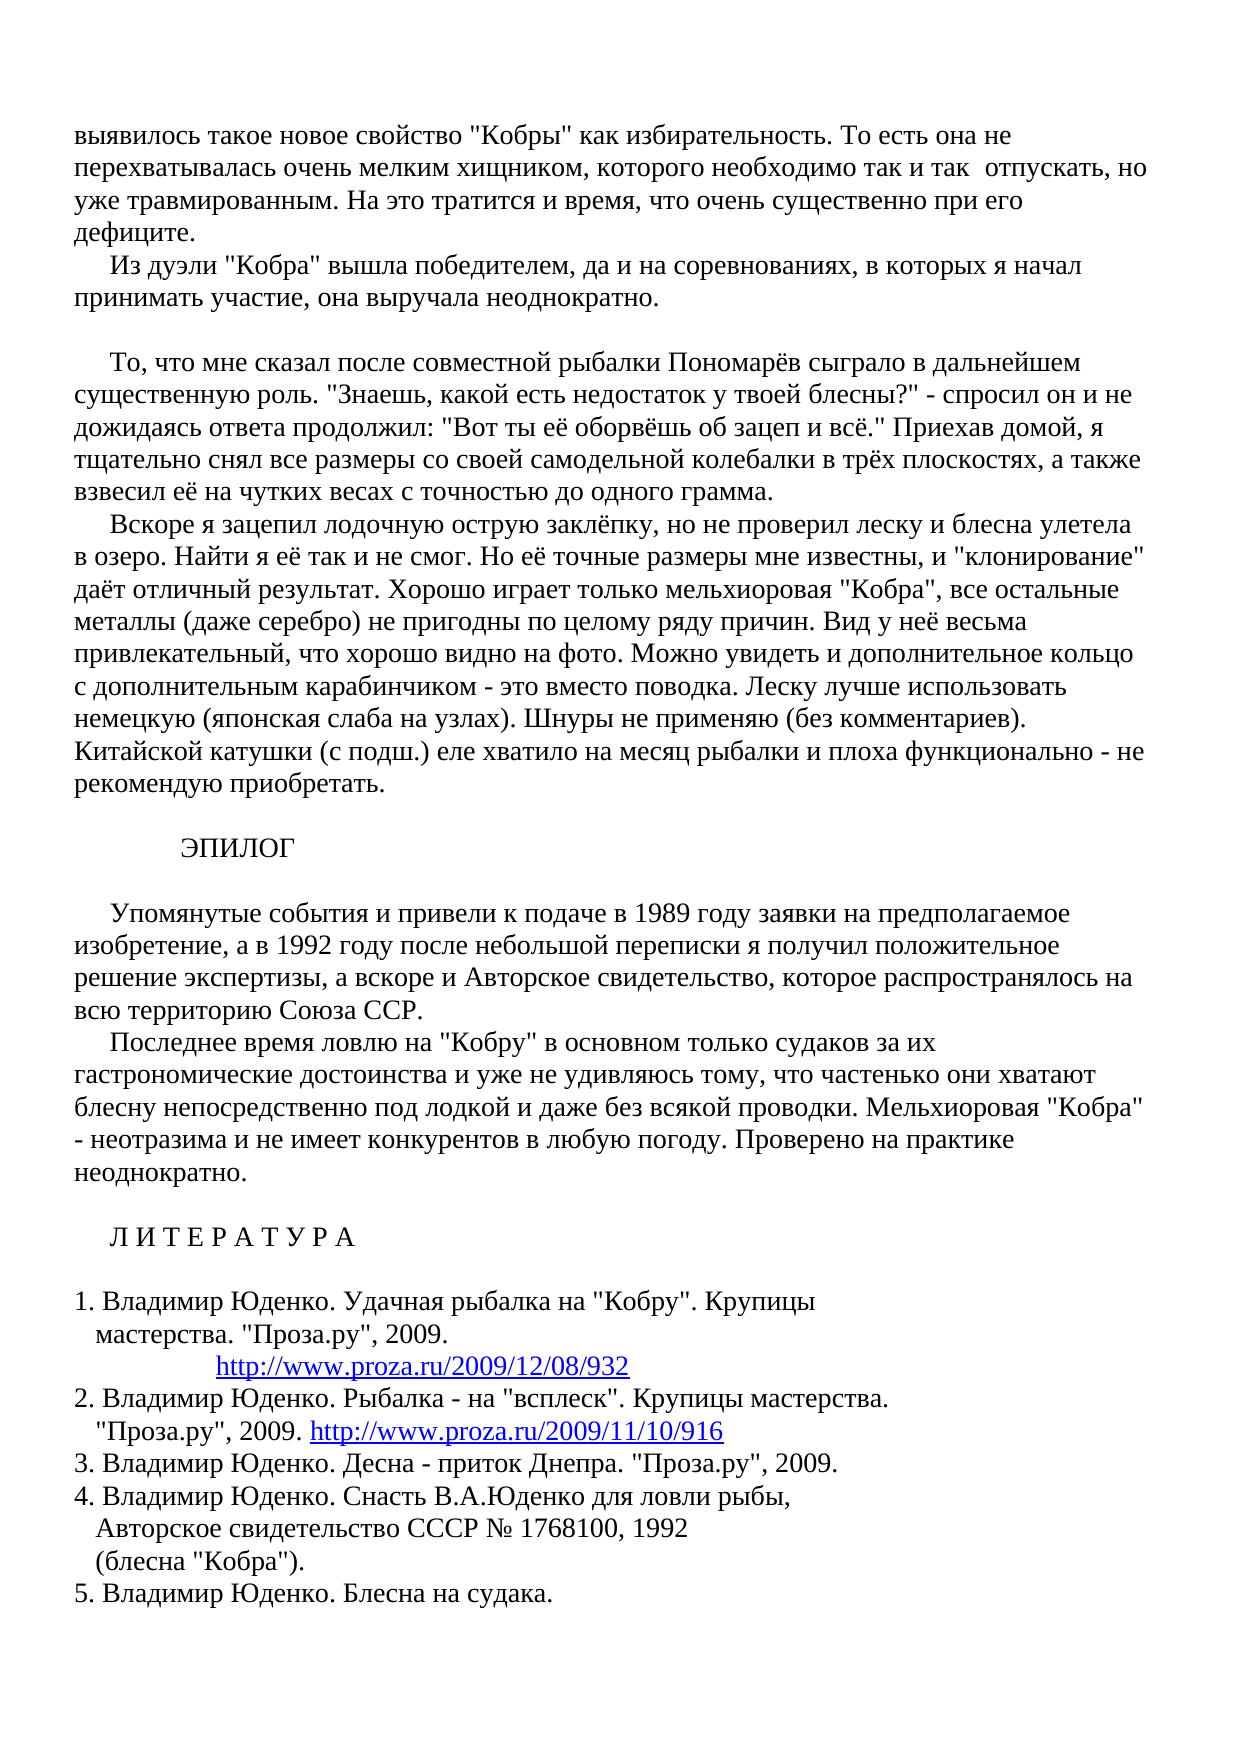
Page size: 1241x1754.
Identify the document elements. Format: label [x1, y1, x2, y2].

text [74, 118, 1152, 1608]
